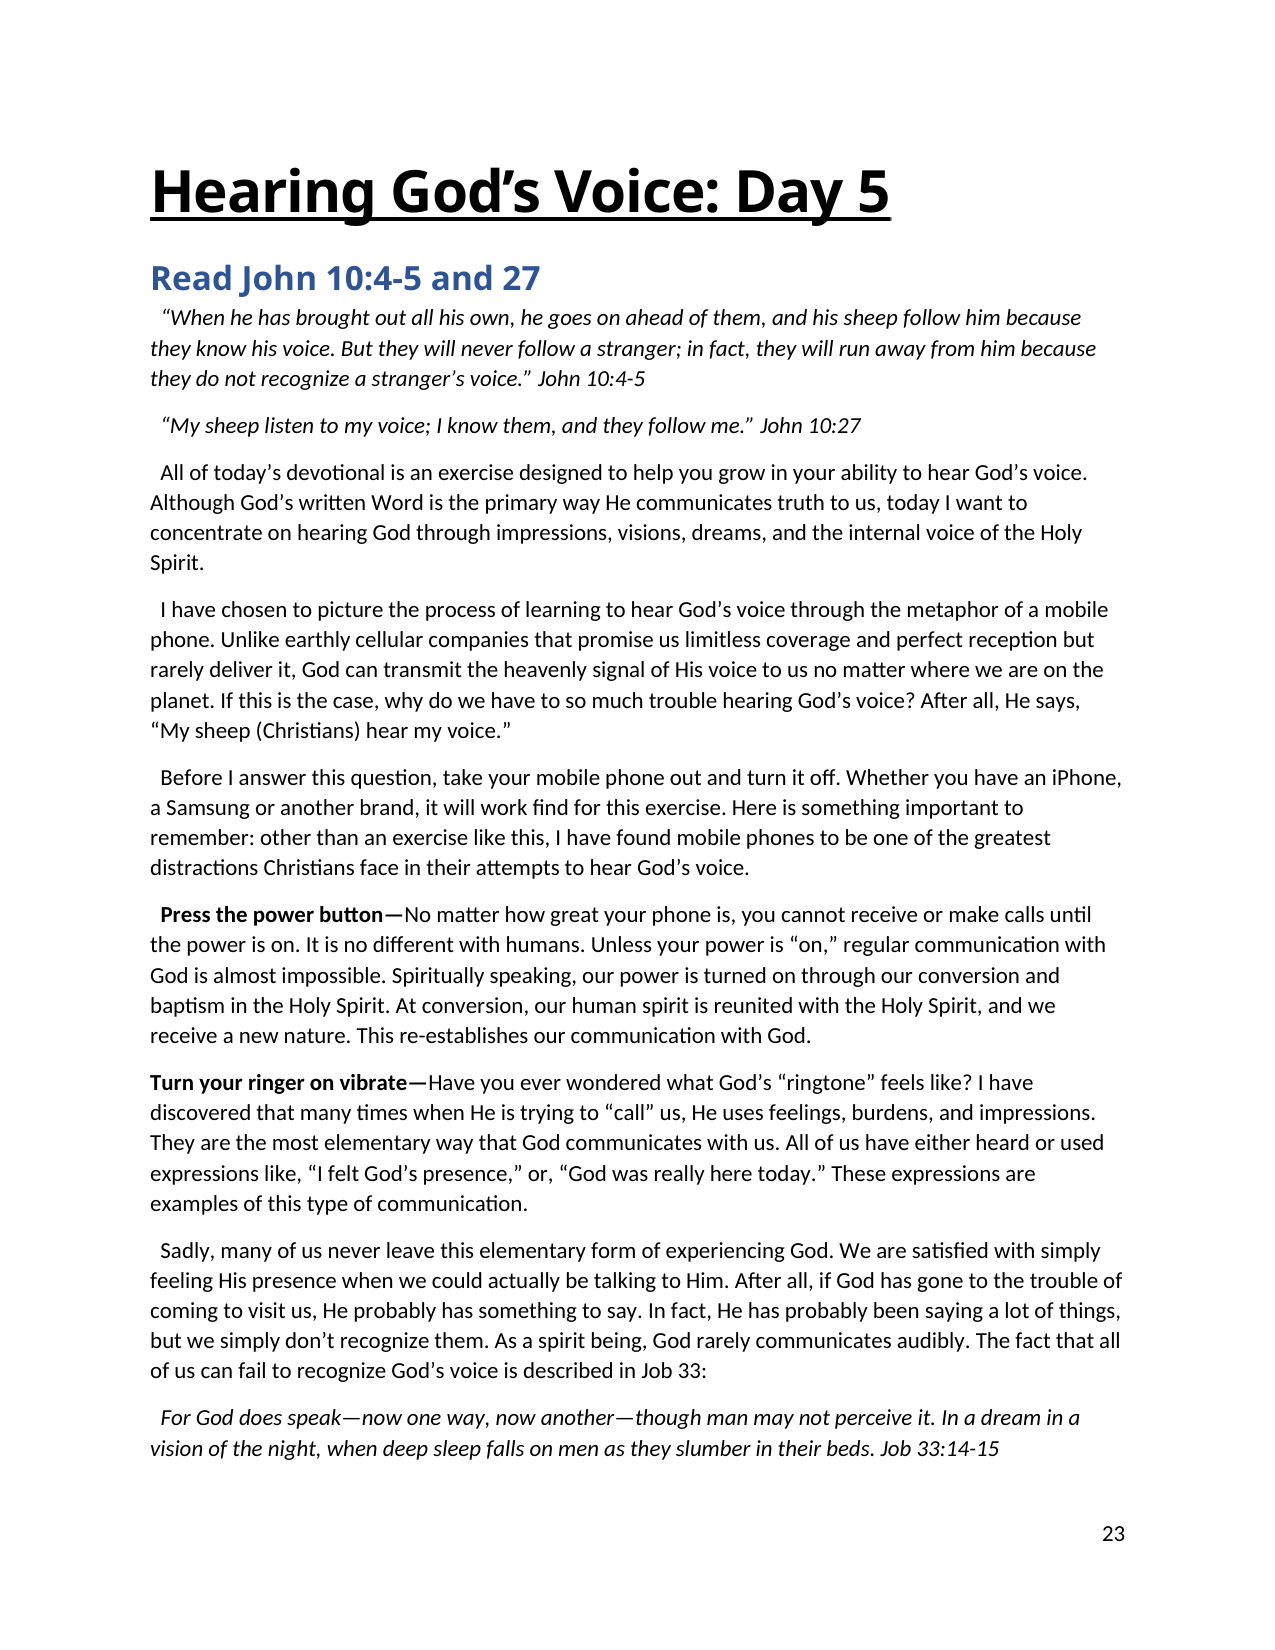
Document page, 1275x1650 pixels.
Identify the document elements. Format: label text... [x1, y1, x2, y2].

text “My sheep listen to my voice; I know them, and they follow me.” John 10:27 [150, 411, 1125, 439]
subtitle Read John 10:4-5 and 27 [150, 254, 1125, 300]
text I have chosen to picture the process of learning to hear God’s voice through the metaphor of a mobile phone. Unlike earthly cellular companies that promise us limitless coverage and perfect reception but rarely deliver it, God can transmit the heavenly signal of His voice to us no matter where we are on the planet. If this is the case, why do we have to so much trouble hearing God’s voice? After all, He says, “My sheep (Christians) hear my voice.” [150, 595, 1125, 744]
text Turn your ringer on vibrate—Have you ever wondered what God’s “ringtone” feels like? I have discovered that many times when He is trying to “call” us, He uses feelings, burdens, and impressions. They are the most elementary way that God communicates with us. All of us have either heard or used expressions like, “I felt God’s presence,” or, “God was really here today.” These expressions are examples of this type of communication. [150, 1068, 1125, 1217]
title Hearing God’s Voice: Day 5 [150, 150, 1125, 229]
text “When he has brought out all his own, he goes on ahead of them, and his sheep follow him because they know his voice. But they will never follow a stranger; in fact, they will run away from him because they do not recognize a stranger’s voice.” John 10:4-5 [150, 303, 1125, 392]
text All of today’s devotional is an exercise designed to help you grow in your ability to hear God’s voice. Although God’s written Word is the primary way He communicates truth to us, today I want to concentrate on hearing God through impressions, visions, dreams, and the internal voice of the Holy Spirit. [150, 458, 1125, 576]
text For God does speak—now one way, now another—though man may not perceive it. In a dream in a vision of the night, when deep sleep falls on men as they slumber in their beds. Job 33:14-15 [150, 1403, 1125, 1462]
text Press the power button—No matter how great your phone is, you cannot receive or make calls until the power is on. It is no different with humans. Unless your power is “on,” regular communication with God is almost impossible. Spiritually speaking, our power is turned on through our conversion and baptism in the Holy Spirit. At conversion, our human spirit is reunited with the Holy Spirit, and we receive a new nature. This re-establishes our communication with God. [150, 900, 1125, 1049]
text Sadly, many of us never leave this elementary form of experiencing God. We are satisfied with simply feeling His presence when we could actually be talking to Him. After all, if God has gone to the trouble of coming to visit us, He probably has something to say. In fact, He has probably been saying a lot of things, but we simply don’t recognize them. As a spirit being, God rarely communicates audibly. The fact that all of us can fail to recognize God’s voice is described in Job 33: [150, 1236, 1125, 1384]
text Before I answer this question, take your mobile phone out and turn it off. Whether you have an iPhone, a Samsung or another brand, it will work find for this exercise. Here is something important to remember: other than an exercise like this, I have found mobile phones to be one of the greatest distractions Christians face in their attempts to hear God’s voice. [150, 763, 1125, 881]
